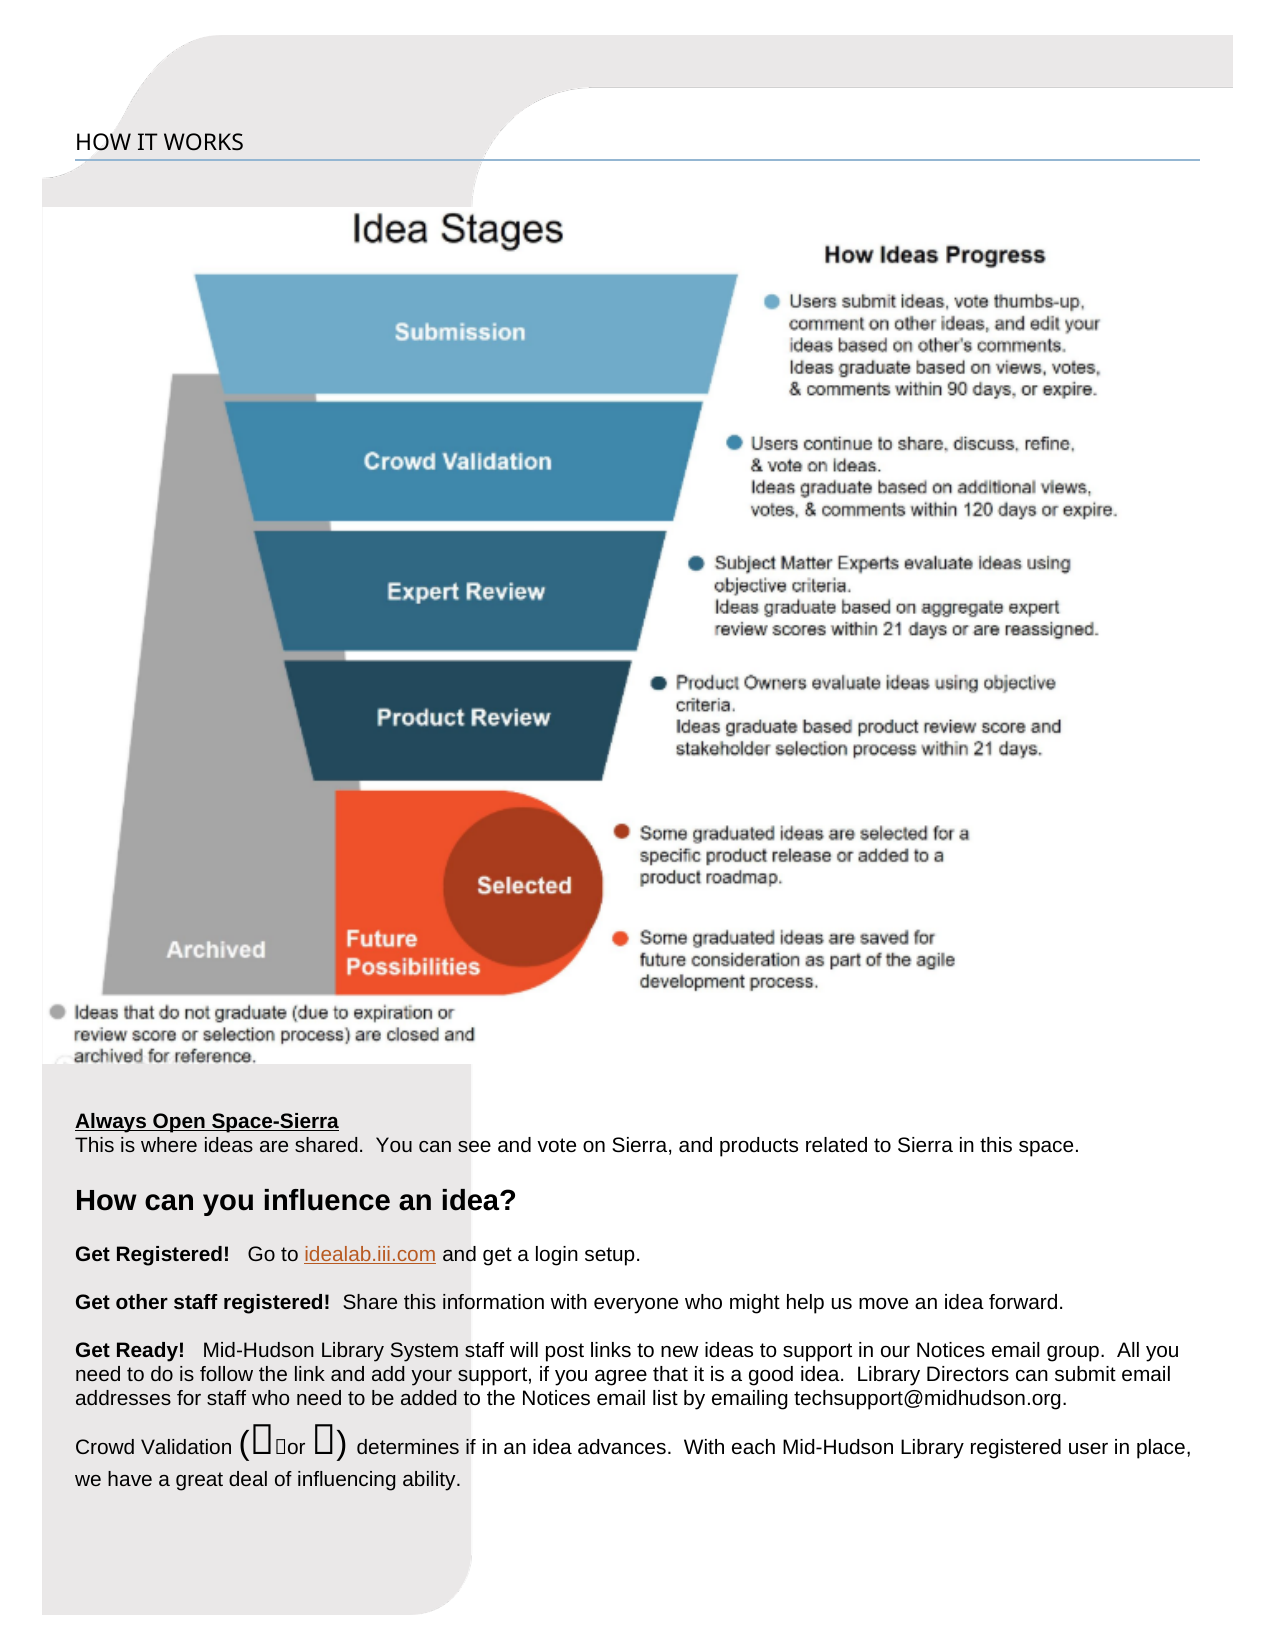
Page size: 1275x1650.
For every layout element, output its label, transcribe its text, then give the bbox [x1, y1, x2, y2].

text Always Open Space-Sierra [75, 1109, 1200, 1133]
text Get other staff registered! Share this information with everyone who might help us move an idea forward. [75, 1290, 1200, 1314]
text Get Registered! Go to idealab.iii.com and get a login setup. [75, 1242, 1200, 1266]
text How can you influence an idea? [75, 1183, 1200, 1242]
picture [42, 35, 1233, 1615]
text This is where ideas are shared. You can see and vote on Sierra, and products related to Sierra in this space. [75, 1133, 1200, 1183]
subtitle How it works [75, 126, 1200, 159]
text Get Ready! Mid-Hudson Library System staff will post links to new ideas to support in our Notices email group. All you need to do is follow the link and add your support, if you agree that it is a good idea. Library Directors can submit email addresses for staff who need to be added to the Notices email list by emailing techsupport@midhudson.org. [75, 1338, 1200, 1409]
text Crowd Validation (or ) determines if in an idea advances. With each Mid-Hudson Library registered user in place, we have a great deal of influencing ability. [75, 1409, 1200, 1490]
